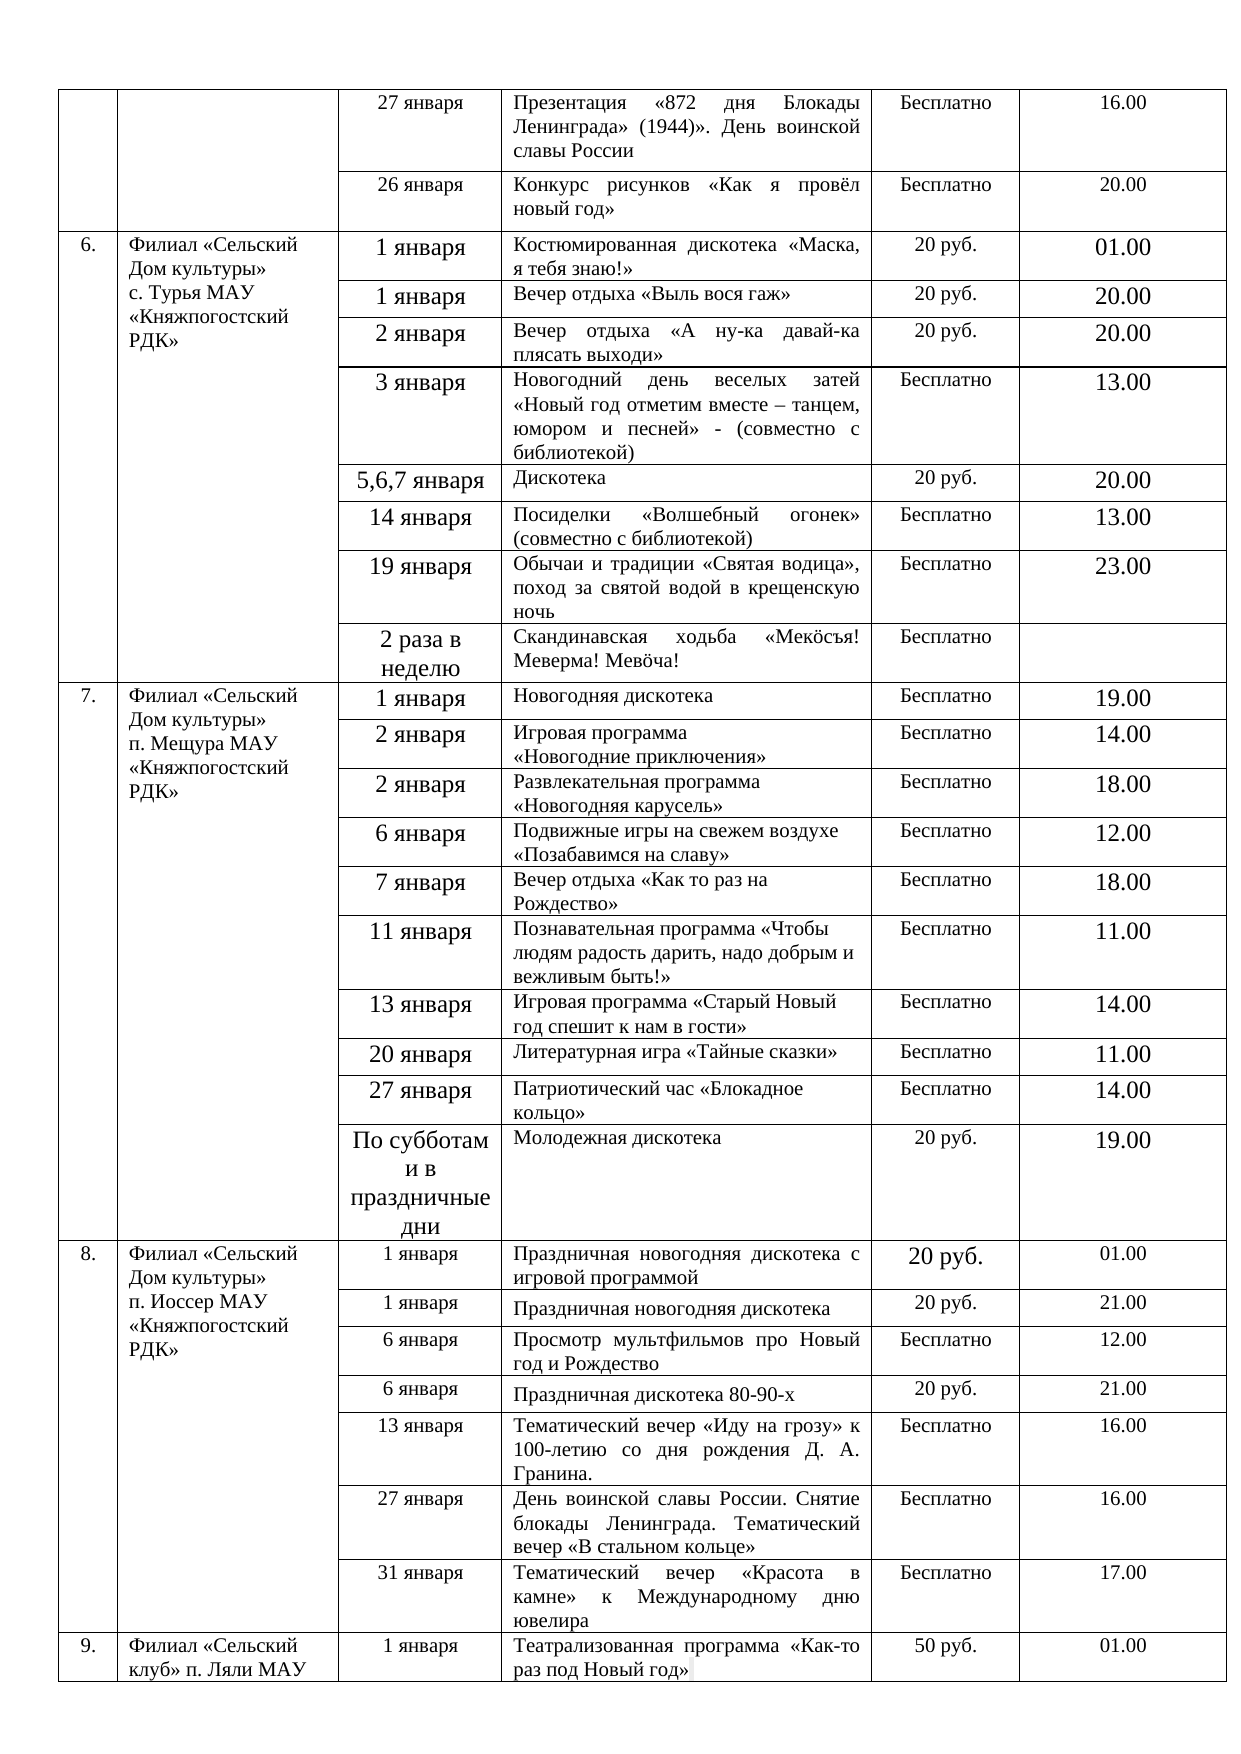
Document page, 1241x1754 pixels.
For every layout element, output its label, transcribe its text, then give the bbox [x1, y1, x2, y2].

table_cell 13 января [339, 990, 501, 1038]
table_cell 7 января [339, 867, 501, 915]
table_cell 20 руб. [872, 1290, 1019, 1326]
table_cell Посиделки «Волшебный огонек» (совместно с библиотекой) [502, 502, 871, 550]
table_cell 2 раза в неделю [339, 624, 501, 682]
table_cell 17.00 [1020, 1560, 1226, 1632]
table_cell 50 руб. [872, 1633, 1019, 1681]
table_cell 1 января [339, 1290, 501, 1326]
table_cell 14.00 [1020, 990, 1226, 1038]
table_cell Бесплатно [872, 683, 1019, 718]
table_cell Просмотр мультфильмов про Новый год и Рождество [502, 1327, 871, 1375]
table_cell 5,6,7 января [339, 465, 501, 501]
table_cell Игровая программа «Новогодние приключения» [502, 720, 871, 768]
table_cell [118, 1633, 338, 1681]
table_cell Бесплатно [872, 624, 1019, 682]
table_cell Бесплатно [872, 1076, 1019, 1124]
table_cell Бесплатно [872, 1413, 1019, 1485]
table_cell Праздничная новогодняя дискотека [502, 1290, 871, 1326]
table_cell 6 января [339, 1327, 501, 1375]
table_cell День воинской славы России. Снятие блокады Ленинграда. Тематический вечер «В стальном кольце» [502, 1486, 871, 1558]
table_cell Бесплатно [872, 720, 1019, 768]
table_cell Тематический вечер «Красота в камне» к Международному дню ювелира [502, 1560, 871, 1632]
table_cell 21.00 [1020, 1290, 1226, 1326]
table_cell Праздничная новогодняя дискотека с игровой программой [502, 1241, 871, 1289]
table_cell 14 января [339, 502, 501, 550]
table_cell 13.00 [1020, 502, 1226, 550]
table_cell Филиал «Сельский Дом культуры» п. Мещура МАУ «Княжпогостский РДК» [118, 683, 338, 1240]
table_cell 20 руб. [872, 1125, 1019, 1240]
table_cell Бесплатно [872, 769, 1019, 817]
table_cell 1 января [339, 1633, 501, 1681]
table_cell Костюмированная дискотека «Маска, я тебя знаю!» [633, 232, 871, 280]
table_cell Обычаи и традиции «Святая водица», поход за святой водой в крещенскую ночь [555, 551, 871, 623]
table_cell Бесплатно [872, 368, 1019, 464]
table_cell Бесплатно [872, 502, 1019, 550]
table_cell 20.00 [1020, 172, 1226, 231]
table_cell 12.00 [1020, 818, 1226, 866]
table_cell Бесплатно [872, 990, 1019, 1038]
table_cell 9. [59, 1633, 117, 1681]
table_cell 31 января [339, 1560, 501, 1632]
table_cell Бесплатно [872, 1560, 1019, 1632]
table_cell Бесплатно [872, 551, 1019, 623]
table_cell 18.00 [1020, 769, 1226, 817]
table_cell Бесплатно [872, 867, 1019, 915]
table_cell Развлекательная программа «Новогодняя карусель» [502, 769, 871, 817]
table_cell 3 января [339, 368, 501, 464]
table_cell Литературная игра «Тайные сказки» [502, 1039, 871, 1074]
table_cell 1 января [339, 232, 501, 280]
table_cell 19.00 [1020, 683, 1226, 718]
table_cell 1 января [339, 683, 501, 718]
table_cell 16.00 [1020, 1486, 1226, 1558]
table_cell Бесплатно [872, 90, 1019, 171]
table_cell 26 января [339, 172, 501, 231]
table_cell 2 января [339, 720, 501, 768]
table_cell Бесплатно [872, 1327, 1019, 1375]
table_cell 20 руб. [872, 1241, 1019, 1289]
table_cell 8. [59, 1241, 117, 1632]
table_cell 20 руб. [872, 232, 1019, 280]
table_cell 6. [59, 232, 117, 682]
table_cell 7. [59, 683, 117, 1240]
table_cell Вечер отдыха «Выль вося гаж» [502, 281, 871, 317]
table_cell Бесплатно [872, 818, 1019, 866]
table_cell 19 января [339, 551, 501, 623]
table_cell 20.00 [1020, 318, 1226, 366]
table_cell Презентация «872 дня Блокады Ленинграда» (1944)». День воинской славы России [502, 90, 871, 171]
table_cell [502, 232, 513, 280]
table_cell 20 руб. [872, 318, 1019, 366]
table_cell Новогодняя дискотека [502, 683, 871, 718]
table_cell 6 января [339, 1376, 501, 1412]
table_cell 27 января [339, 1076, 501, 1124]
table_cell 11.00 [1020, 916, 1226, 988]
table_cell 20.00 [1020, 281, 1226, 317]
table_cell Бесплатно [872, 916, 1019, 988]
table_cell 01.00 [1020, 1241, 1226, 1289]
table_cell 11.00 [1020, 1039, 1226, 1074]
table_cell 1 января [339, 281, 501, 317]
table_cell 6 января [339, 818, 501, 866]
table_cell Игровая программа «Старый Новый год спешит к нам в гости» [502, 990, 871, 1038]
table_cell Молодежная дискотека [502, 1125, 871, 1240]
table_cell 27 января [339, 90, 501, 171]
table_cell Вечер отдыха «Как то раз на Рождество» [502, 867, 871, 915]
table_cell 20 января [339, 1039, 501, 1074]
table_cell 19.00 [1020, 1125, 1226, 1240]
table_cell Бесплатно [872, 172, 1019, 231]
table_cell 2 января [339, 318, 501, 366]
table_cell 23.00 [1020, 551, 1226, 623]
table_cell 27 января [339, 1486, 501, 1558]
table_cell Бесплатно [872, 1486, 1019, 1558]
table_cell По субботам и в праздничные дни [339, 1125, 501, 1240]
table_cell [1020, 624, 1226, 682]
table_cell Новогодний день веселых затей «Новый год отметим вместе – танцем, юмором и песней» - (совместно с библиотекой) [502, 368, 871, 464]
table_cell 11 января [339, 916, 501, 988]
table_cell Театрализованная программа «Как-то раз под Новый год» [502, 1633, 871, 1681]
table_cell Бесплатно [872, 1039, 1019, 1074]
table_cell 14.00 [1020, 720, 1226, 768]
table_cell Праздничная дискотека 80-90-х [502, 1376, 871, 1412]
table_cell 13.00 [1020, 368, 1226, 464]
table_cell Познавательная программа «Чтобы людям радость дарить, надо добрым и вежливым быть!» [502, 916, 871, 988]
table_cell Вечер отдыха «А ну-ка давай-ка плясать выходи» [502, 318, 871, 366]
table_cell 01.00 [1020, 232, 1226, 280]
table_cell 20 руб. [872, 1376, 1019, 1412]
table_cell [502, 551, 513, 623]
table_cell 12.00 [1020, 1327, 1226, 1375]
table_cell 13 января [339, 1413, 501, 1485]
table_cell 16.00 [1020, 90, 1226, 171]
table_cell 01.00 [1020, 1633, 1226, 1681]
table_cell 18.00 [1020, 867, 1226, 915]
table_cell Филиал «Сельский Дом культуры» с. Турья МАУ «Княжпогостский РДК» [118, 232, 338, 682]
table_cell Тематический вечер «Иду на грозу» к 100-летию со дня рождения Д. А. Гранина. [502, 1413, 871, 1485]
table_cell 21.00 [1020, 1376, 1226, 1412]
table_cell Филиал «Сельский Дом культуры» п. Иоссер МАУ «Княжпогостский РДК» [118, 1241, 338, 1632]
table_cell Подвижные игры на свежем воздухе «Позабавимся на славу» [502, 818, 871, 866]
table_cell 20 руб. [872, 465, 1019, 501]
table_cell Скандинавская ходьба «Мекӧсъя! Меверма! Мевӧча! [502, 624, 871, 682]
table_cell Дискотека [502, 465, 871, 501]
table_cell 2 января [339, 769, 501, 817]
table_cell 16.00 [1020, 1413, 1226, 1485]
table_cell 20.00 [1020, 465, 1226, 501]
table_cell 14.00 [1020, 1076, 1226, 1124]
table_cell Патриотический час «Блокадное кольцо» [502, 1076, 871, 1124]
table_cell 20 руб. [872, 281, 1019, 317]
table_cell Конкурс рисунков «Как я провёл новый год» [502, 172, 871, 231]
table_cell 1 января [339, 1241, 501, 1289]
